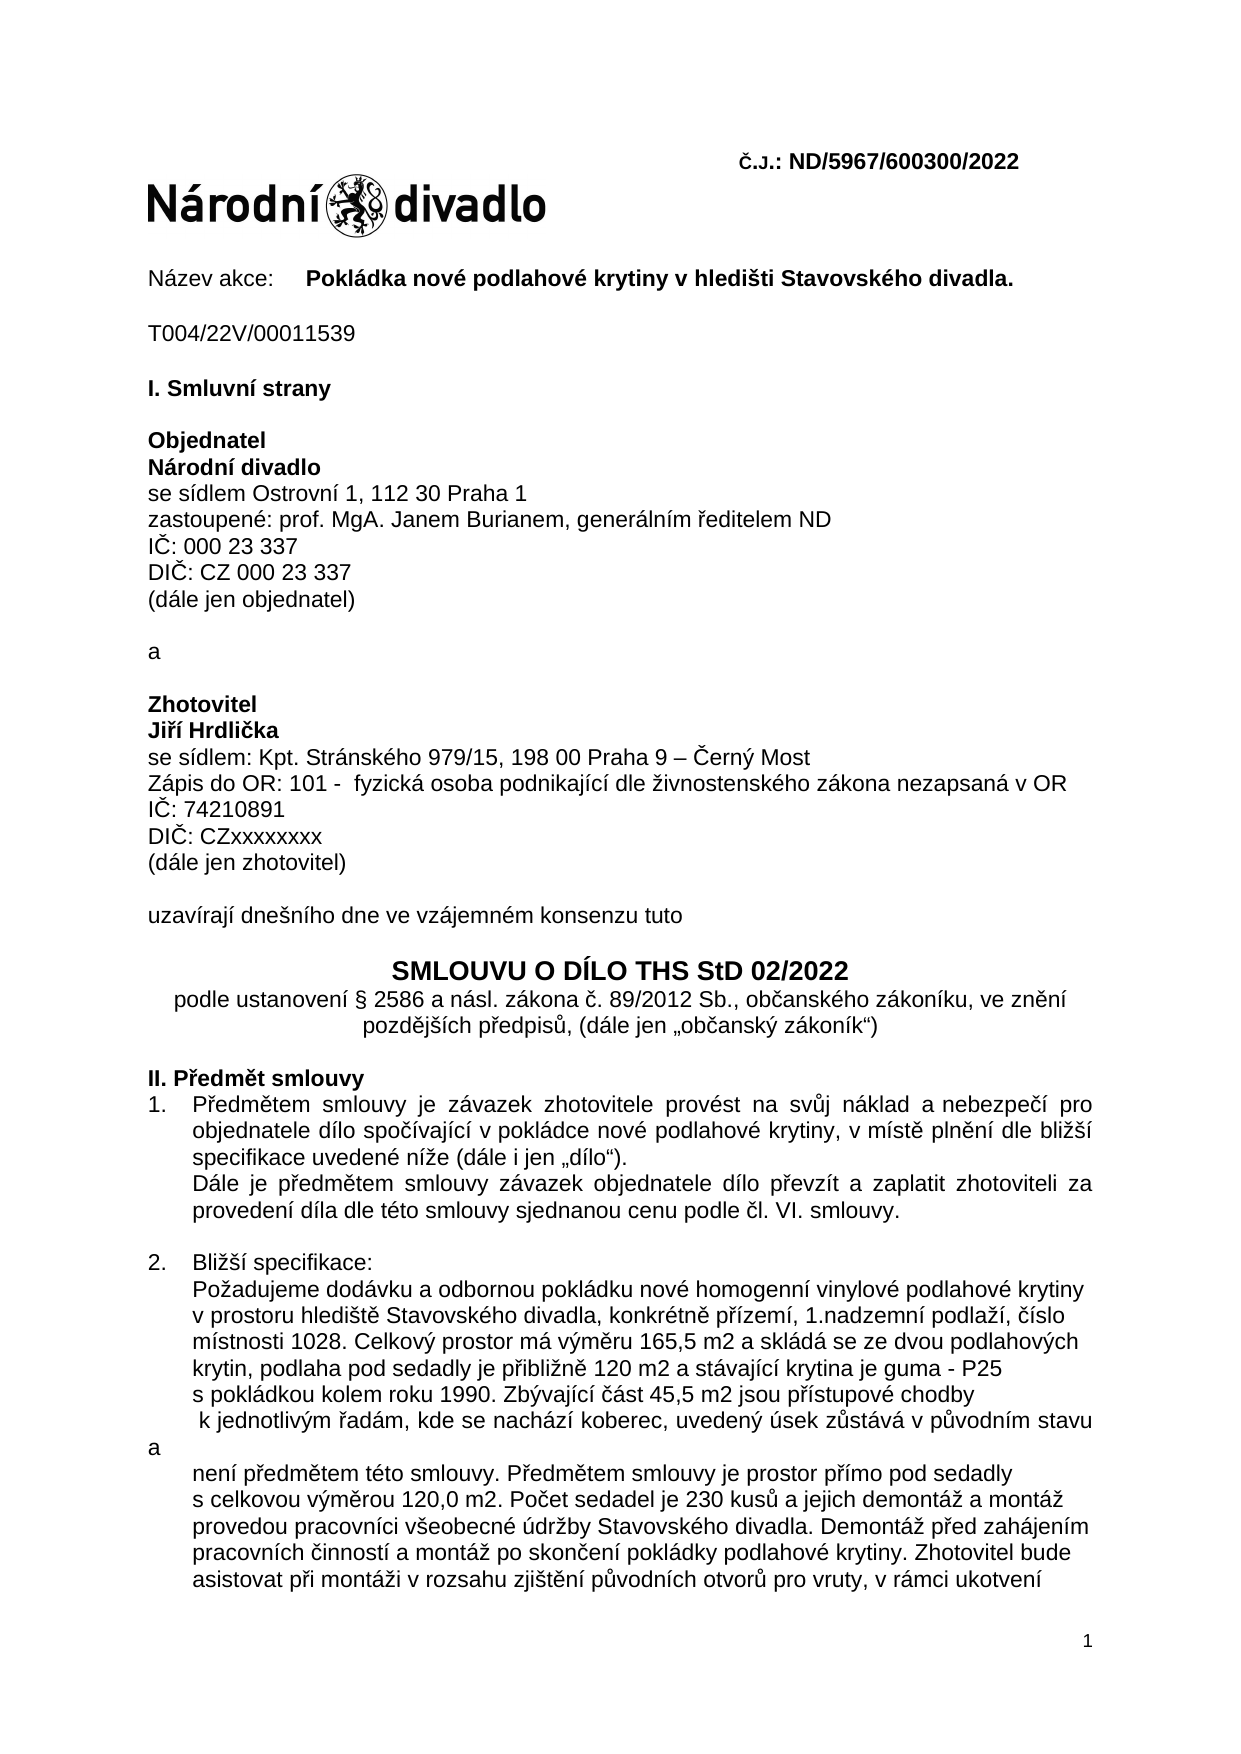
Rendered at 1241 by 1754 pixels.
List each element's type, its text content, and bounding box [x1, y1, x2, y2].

text Název akce: Pokládka nové podlahové krytiny v hledišti Stavovského divadla. [148, 264, 1092, 291]
text a [148, 638, 1092, 664]
text podle ustanovení § násl. zákona č. 89/2012 Sb., občanského zákoníku, ve znění pozdějších předpisů, (dále jen „občanský zákoník“) [148, 986, 1092, 1038]
picture [147, 174, 547, 239]
list Bližší specifikace: [148, 1249, 1092, 1276]
text s celkovou výměrou 120,0 m2. Počet sedadel je 230 kusů a jejich demontáž a montáž [148, 1486, 1092, 1513]
text není předmětem této smlouvy. Předmětem smlouvy je prostor přímo pod sedadly [148, 1460, 1092, 1486]
text asistovat při montáži v rozsahu zjištění původních otvorů pro vruty, v rámci ukotvení [148, 1566, 1092, 1592]
text zastoupené: prof. MgA. Janem Burianem, generálním ředitelem ND [148, 506, 1092, 533]
text (dále jen zhotovitel) [148, 849, 1092, 875]
text II. Předmět smlouvy [148, 1065, 1092, 1091]
text provedou pracovníci všeobecné údržby Stavovského divadla. Demontáž před zahájením [148, 1513, 1092, 1539]
text s pokládkou kolem roku 1990. Zbývající část 45,5 m2 jsou přístupové chodby [148, 1381, 1092, 1407]
text T004/22V/00011539 [148, 319, 1092, 346]
text (dále jen objednatel) [148, 586, 1092, 612]
text I. Smluvní strany [148, 375, 1092, 401]
text se sídlem: Kpt. Stránského 979/15, 198 00 Praha 9 – Černý Most [148, 744, 1092, 770]
text k jednotlivým řadám, kde se nachází koberec, uvedený úsek zůstává v původním stavu a [148, 1407, 1092, 1460]
text IČ: 000 23 337 [148, 533, 1092, 559]
text Zhotovitel [148, 691, 1092, 717]
text Zápis do OR: 101 - fyzická osoba podnikající dle živnostenského zákona nezapsaná v OR [148, 770, 1092, 796]
title č.j.: ND/5967/600300/2022 [665, 148, 1092, 174]
text se sídlem Ostrovní 1, 112 30 Praha 1 [148, 480, 1092, 506]
text IČ: 74210891 [148, 796, 1092, 823]
text uzavírají dnešního dne ve vzájemném konsenzu tuto [148, 902, 1092, 928]
text Objednatel [148, 427, 1092, 454]
text DIČ: CZ 000 23 337 [148, 559, 1092, 586]
text DIČ: CZxxxxxxxx [148, 823, 1092, 849]
title SMLOUVU O DÍLO THS StD 02/2022 [148, 954, 1092, 986]
text krytin, podlaha pod sedadly je přibližně 120 m2 a stávající krytina je guma - P25 [148, 1355, 1092, 1381]
text Národní divadlo [148, 454, 1092, 480]
text Jiří Hrdlička [148, 717, 1092, 744]
text v prostoru hlediště Stavovského divadla, konkrétně přízemí, 1.nadzemní podlaží, číslo [148, 1302, 1092, 1328]
text místnosti 1028. Celkový prostor má výměru 165,5 m2 a skládá se ze dvou podlahových [148, 1328, 1092, 1355]
text pracovních činností a montáž po skončení pokládky podlahové krytiny. Zhotovitel bude [148, 1539, 1092, 1566]
text Dále je předmětem smlouvy závazek objednatele dílo převzít a zaplatit zhotoviteli za provedení díla dle této smlouvy sjednanou cenu podle čl. VI. smlouvy. [192, 1170, 1092, 1223]
text Požadujeme dodávku a odbornou pokládku nové homogenní vinylové podlahové krytiny [148, 1276, 1092, 1302]
list Předmětem smlouvy je závazek zhotovitele provést na svůj náklad a nebezpečí pro objednatele dílo spočívající v pokládce nové podlahové krytiny, v místě plnění dle bližší specifikace uvedené níže (dále i jen „dílo“). [148, 1091, 1092, 1170]
